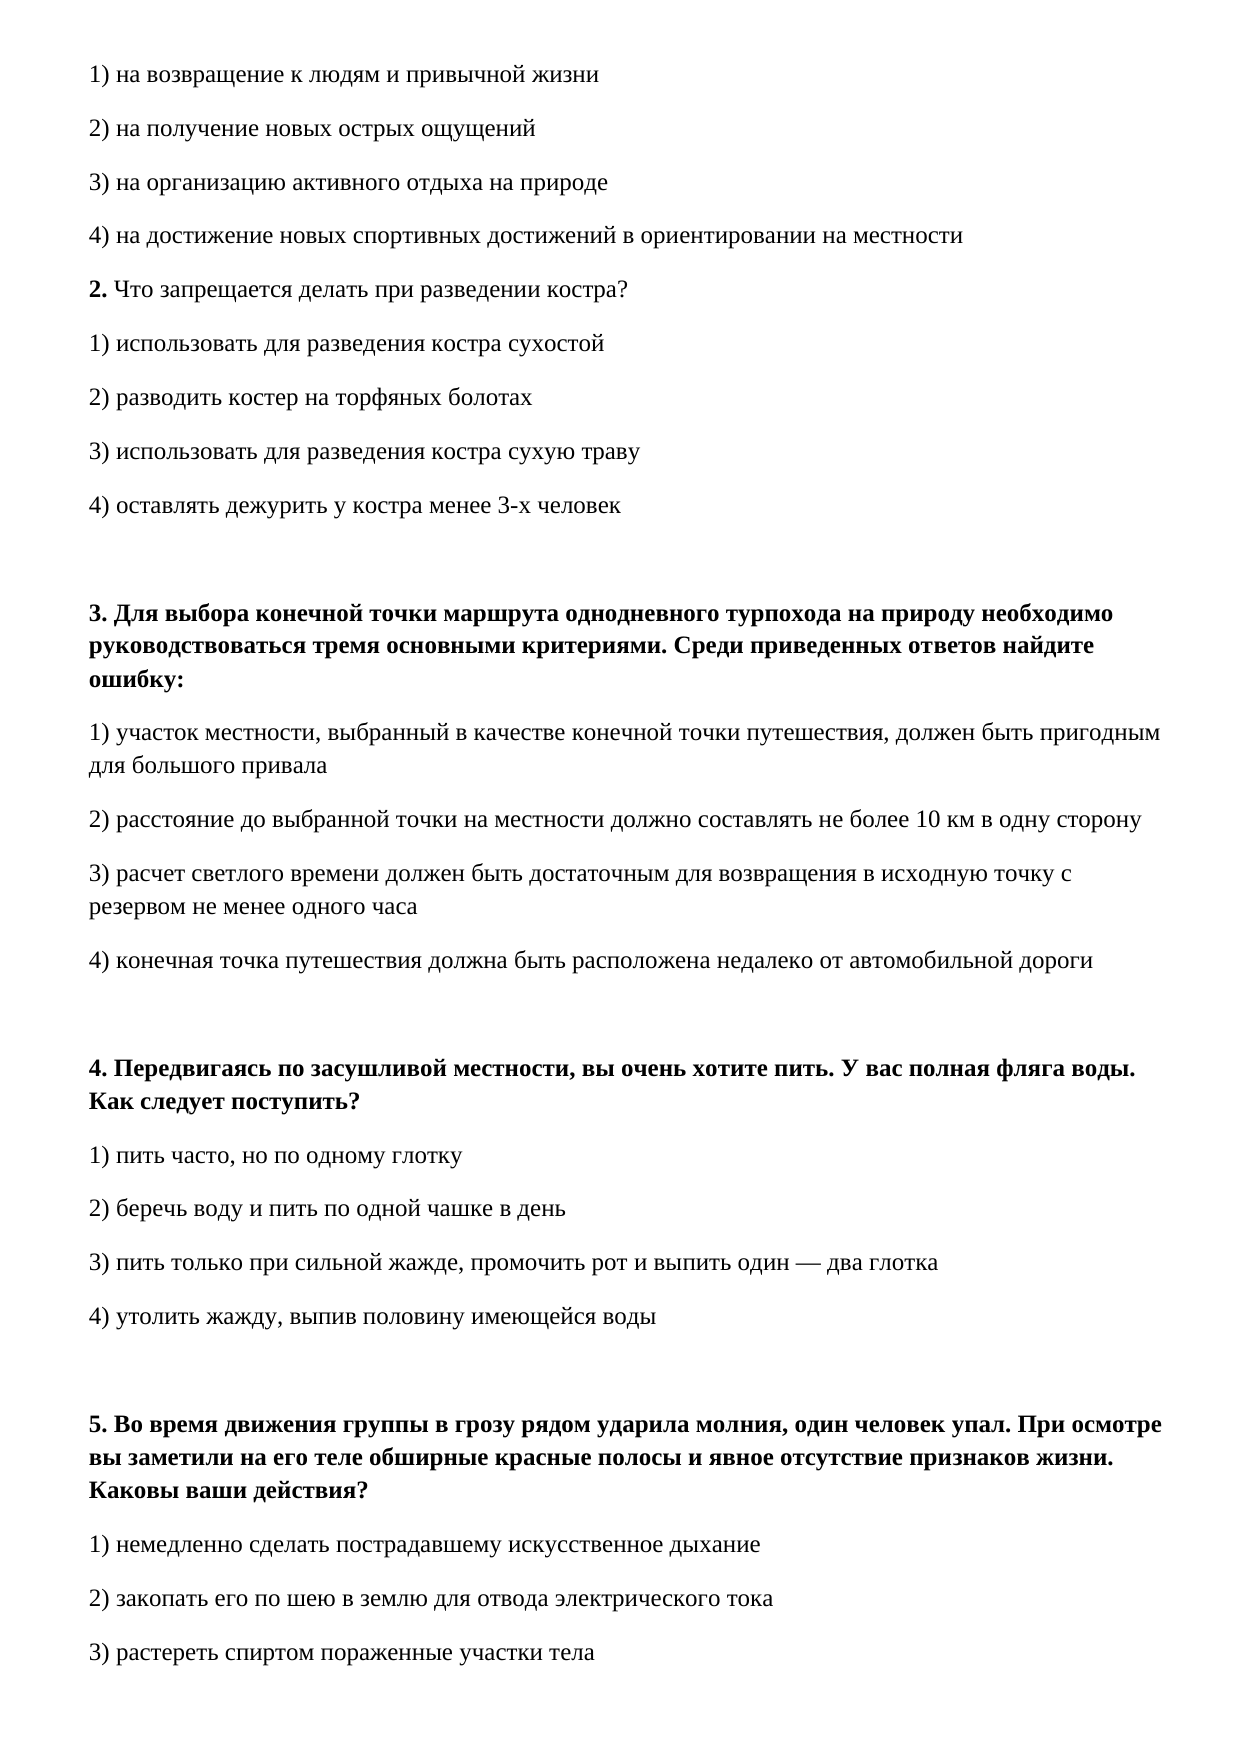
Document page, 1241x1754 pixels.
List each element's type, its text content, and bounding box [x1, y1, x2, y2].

text 5. Во время движения группы в грозу рядом ударила молния, один человек упал. При осмотре вы заметили на его теле обширные красные полосы и явное отсутствие признаков жизни. Каковы ваши действия? [89, 1409, 1167, 1504]
text 2) разводить костер на торфяных болотах [89, 382, 1167, 411]
text 1) участок местности, выбранный в качестве конечной точки путешествия, должен быть пригодным для большого привала [89, 717, 1167, 779]
text 1) пить часто, но по одному глотку [89, 1140, 1167, 1168]
text 2) расстояние до выбранной точки на местности должно составлять не более в одну сторону [89, 804, 1167, 833]
text 3) растереть спиртом пораженные участки тела [89, 1637, 1167, 1665]
text 4) на достижение новых спортивных достижений в ориентировании на местности [89, 221, 1167, 249]
text 3) на организацию активного отдыха на природе [89, 167, 1167, 196]
text 2) беречь воду и пить по одной чашке в день [89, 1193, 1167, 1222]
text 4) утолить жажду, выпив половину имеющейся воды [89, 1301, 1167, 1330]
text 2) на получение новых острых ощущений [89, 113, 1167, 142]
text 3) использовать для разведения костра сухую траву [89, 436, 1167, 465]
text 4) конечная точка путешествия должна быть расположена недалеко от автомобильной дороги [89, 945, 1167, 974]
text 3. Для выбора конечной точки маршрута однодневного турпохода на природу необходимо руководствоваться тремя основными критериями. Среди приведенных ответов найдите ошибку: [89, 598, 1167, 692]
text 1) на возвращение к людям и привычной жизни [89, 59, 1167, 88]
text 1) немедленно сделать пострадавшему искусственное дыхание [89, 1529, 1167, 1558]
text 1) использовать для разведения костра сухостой [89, 328, 1167, 357]
text 2. Что запрещается делать при разведении костра? [89, 274, 1167, 303]
text 4. Передвигаясь по засушливой местности, вы очень хотите пить. У вас полная фляга воды. Как следует поступить? [89, 1053, 1167, 1114]
text 2) закопать его по шею в землю для отвода электрического тока [89, 1583, 1167, 1611]
text 3) расчет светлого времени должен быть достаточным для возвращения в исходную точку с резервом не менее одного часа [89, 858, 1167, 920]
text 4) оставлять дежурить у костра менее 3-х человек [89, 490, 1167, 519]
text 3) пить только при сильной жажде, промочить рот и выпить один — два глотка [89, 1247, 1167, 1276]
